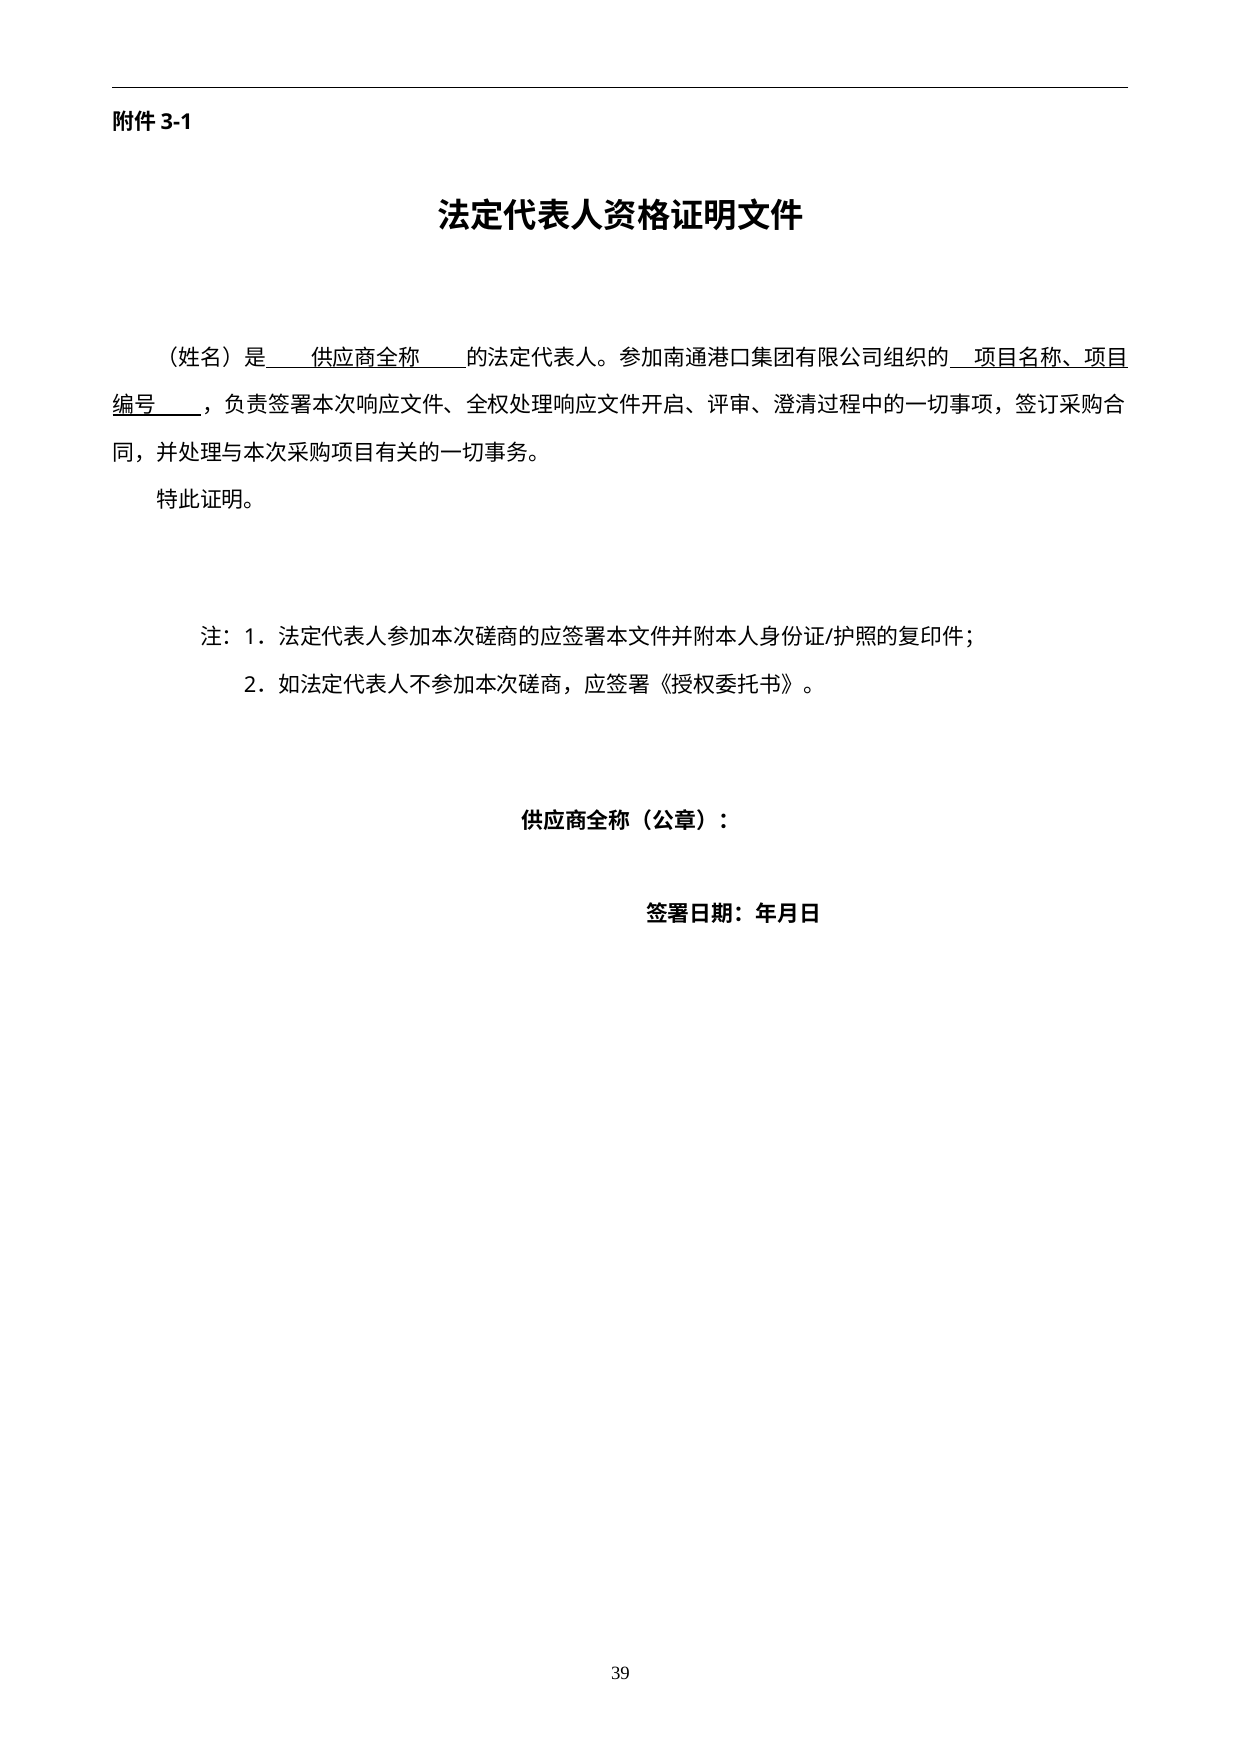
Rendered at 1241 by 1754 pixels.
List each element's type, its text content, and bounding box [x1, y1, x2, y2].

text 特此证明。 [112, 482, 1128, 514]
text 2．如法定代表人不参加本次磋商，应签署《授权委托书》。 [112, 667, 1128, 698]
text 附件3-1 [112, 94, 1128, 138]
text 供应商全称（公章）： [112, 803, 1128, 835]
text 注：1．法定代表人参加本次磋商的应签署本文件并附本人身份证/护照的复印件； [112, 619, 1128, 651]
text （姓名）是 供应商全称 的法定代表人。参加南通港口集团有限公司组织的 项目名称、项目编号 ，负责签署本次响应文件、全权处理响应文件开启、评审、澄清过程中的一切事项，签订采购合同，并处理与本次采购项目有关的一切事务。 [112, 339, 1128, 466]
text 法定代表人资格证明文件 [112, 189, 1128, 237]
text 签署日期：年月日 [112, 896, 1128, 927]
